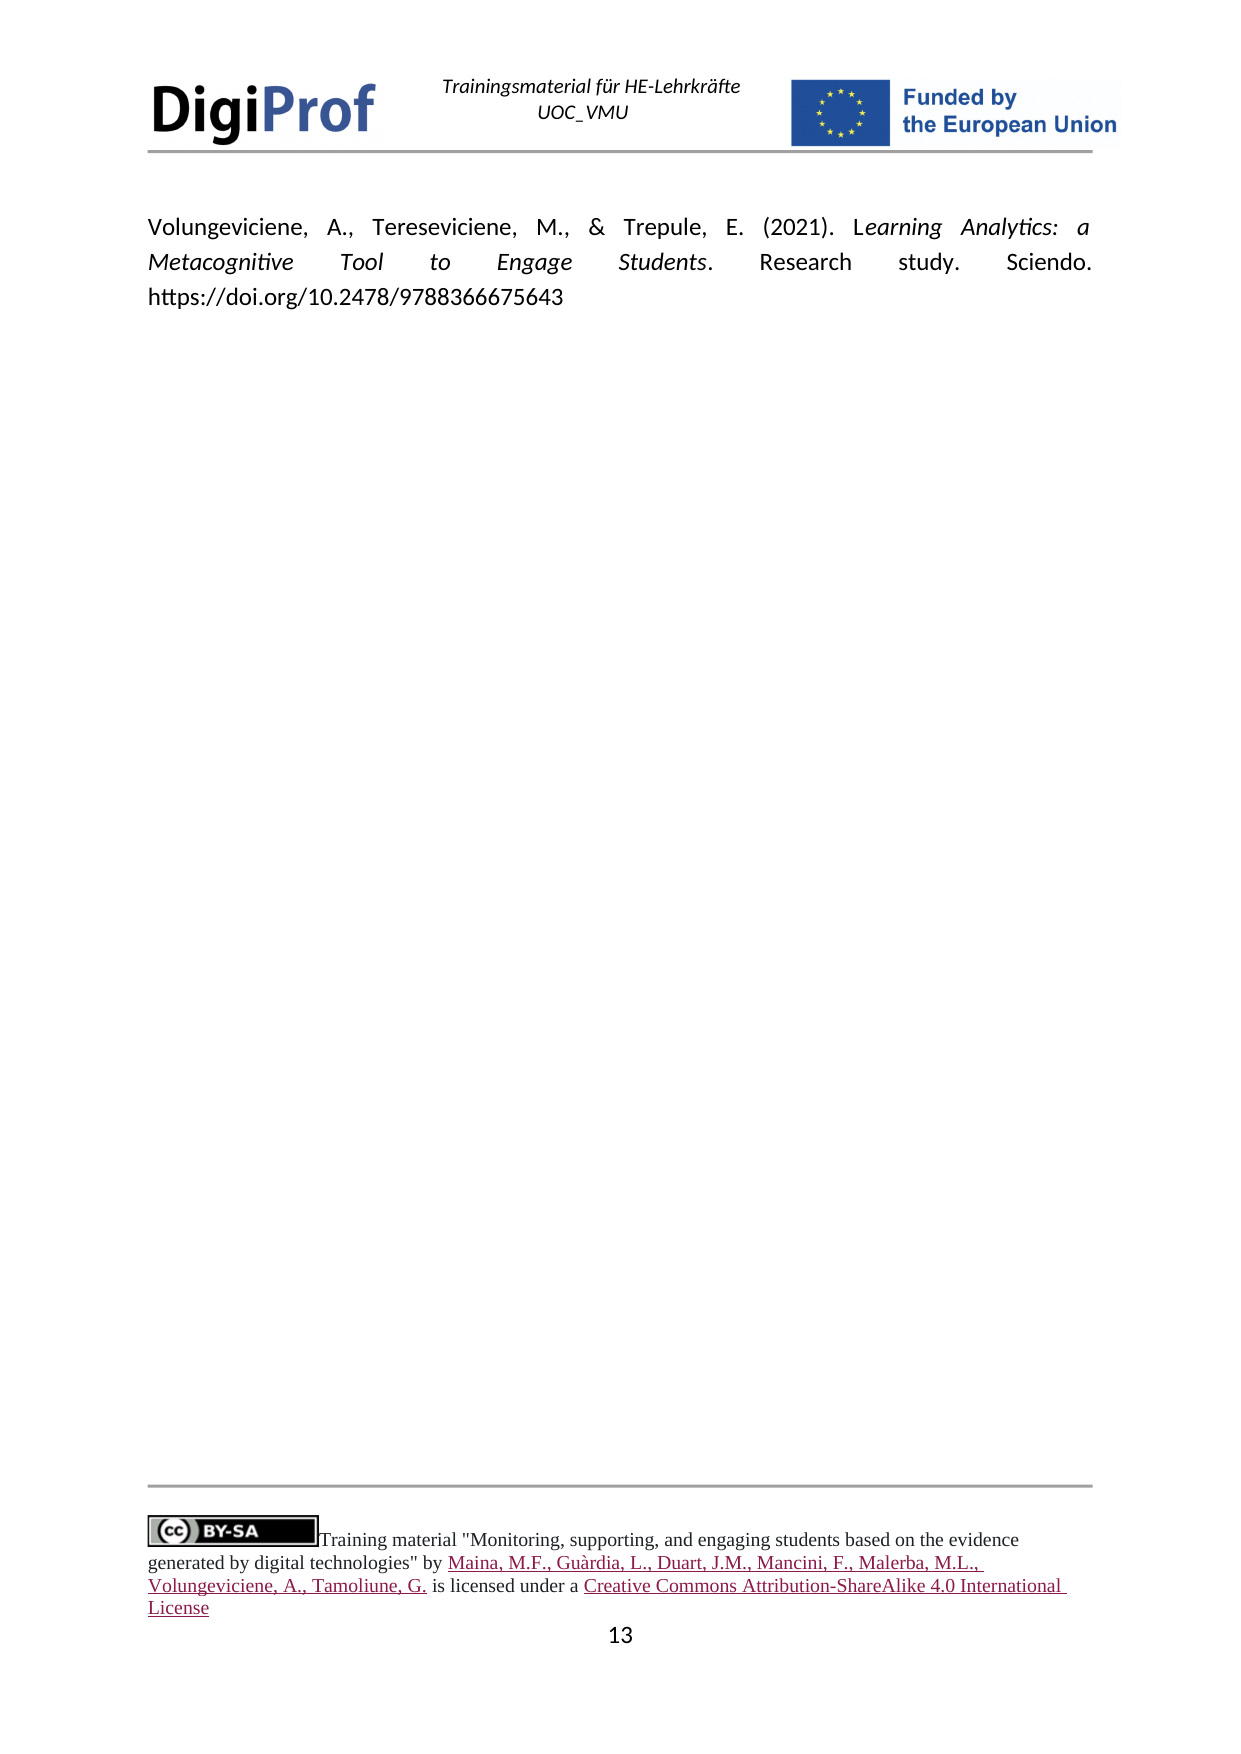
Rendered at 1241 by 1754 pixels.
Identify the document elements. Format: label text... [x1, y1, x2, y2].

picture [147, 78, 385, 149]
picture [147, 1515, 319, 1547]
text Volungeviciene, A., Tereseviciene, M., & Trepule, E. (2021). Learning Analytics: a Metacognitive Tool to Engage Students. Research study. Sciendo. https://doi.org/10.2478/9788366675643 [148, 211, 1093, 312]
picture [788, 78, 1122, 149]
